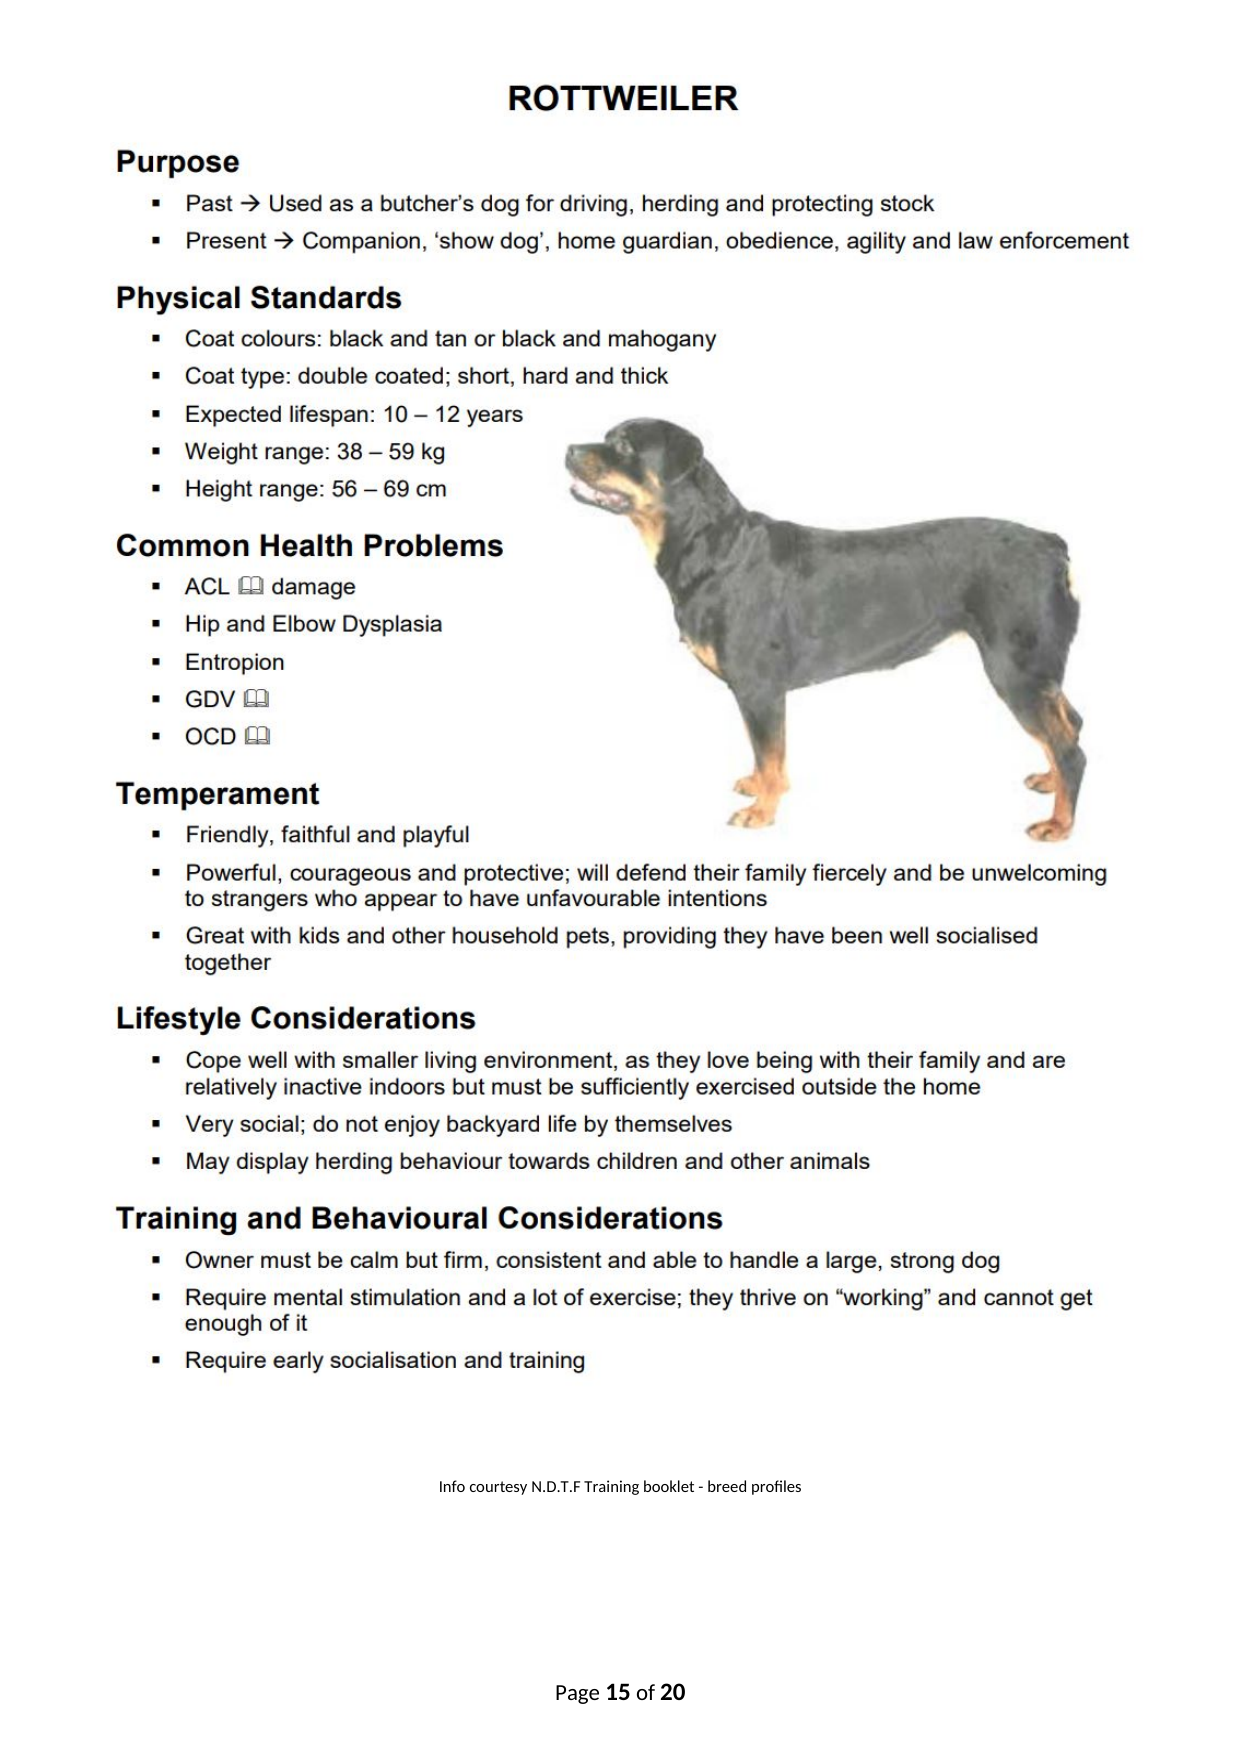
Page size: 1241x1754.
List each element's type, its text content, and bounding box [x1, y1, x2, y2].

picture [93, 75, 1148, 1451]
text Info courtesy N.D.T.F Training booklet - breed profiles [75, 1476, 1165, 1496]
